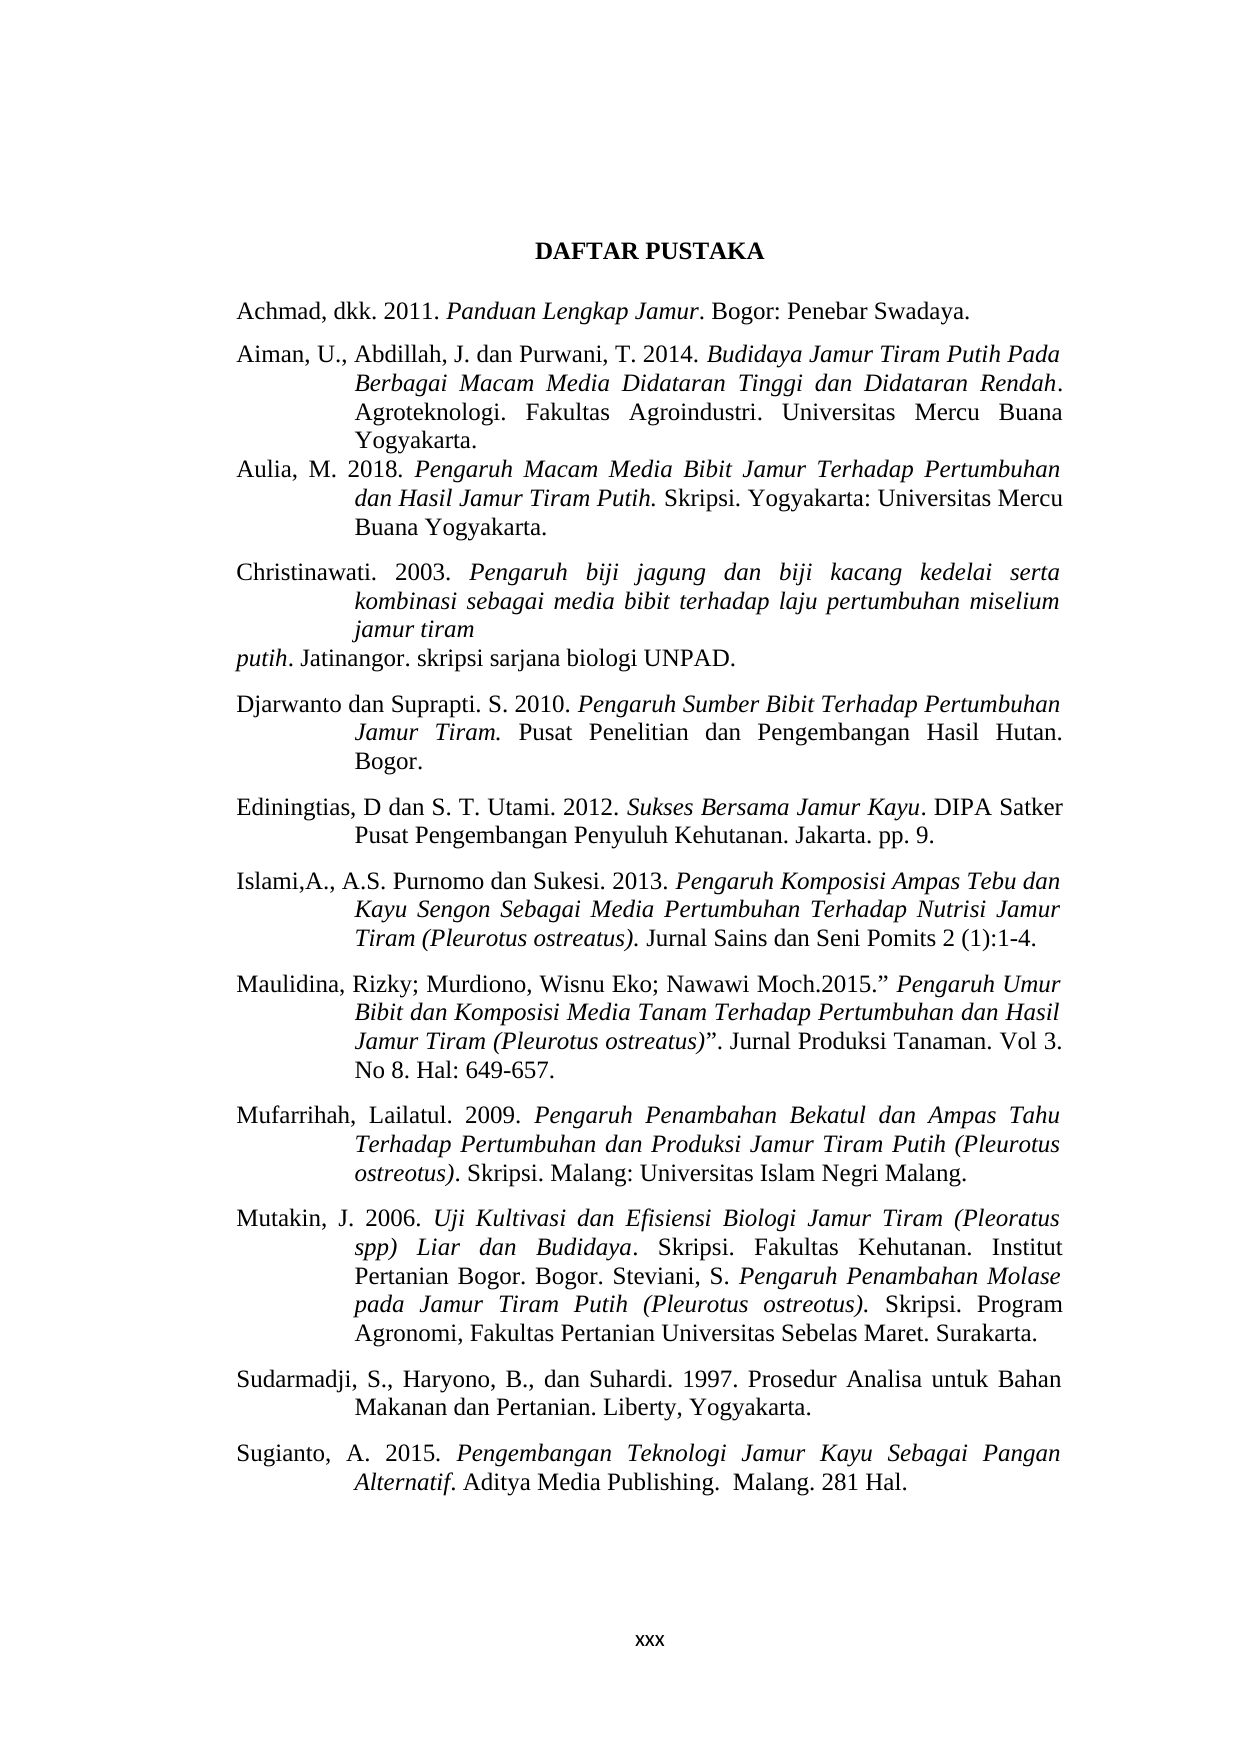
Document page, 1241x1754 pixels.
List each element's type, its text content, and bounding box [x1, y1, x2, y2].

text Sugianto, A. 2015. Pengembangan Teknologi Jamur Kayu Sebagai Pangan Alternatif. Aditya Media Publishing. Malang. 281 Hal. [236, 1438, 1063, 1495]
text Ediningtias, D dan S. T. Utami. 2012. Sukses Bersama Jamur Kayu. DIPA Satker Pusat Pengembangan Penyuluh Kehutanan. Jakarta. pp. 9. [236, 792, 1063, 849]
text Mufarrihah, Lailatul. 2009. Pengaruh Penambahan Bekatul dan Ampas Tahu Terhadap Pertumbuhan dan Produksi Jamur Tiram Putih (Pleurotus ostreotus). Skripsi. Malang: Universitas Islam Negri Malang. [236, 1100, 1063, 1187]
text putih. Jatinangor. skripsi sarjana biologi UNPAD. [236, 643, 1063, 672]
text Christinawati. 2003. Pengaruh biji jagung dan biji kacang kedelai serta kombinasi sebagai media bibit terhadap laju pertumbuhan miselium jamur tiram [236, 557, 1063, 643]
text Maulidina, Rizky; Murdiono, Wisnu Eko; Nawawi Moch.2015.” Pengaruh Umur Bibit dan Komposisi Media Tanam Terhadap Pertumbuhan dan Hasil Jamur Tiram (Pleurotus ostreatus)”. Jurnal Produksi Tanaman. Vol 3. No 8. Hal: 649-657. [236, 969, 1063, 1084]
text DAFTAR PUSTAKA [236, 236, 1063, 265]
text Islami,A., A.S. Purnomo dan Sukesi. 2013. Pengaruh Komposisi Ampas Tebu dan Kayu Sengon Sebagai Media Pertumbuhan Terhadap Nutrisi Jamur Tiram (Pleurotus ostreatus). Jurnal Sains dan Seni Pomits 2 (1):1-4. [236, 866, 1063, 952]
text Mutakin, J. 2006. Uji Kultivasi dan Efisiensi Biologi Jamur Tiram (Pleoratus spp) Liar dan Budidaya. Skripsi. Fakultas Kehutanan. Institut Pertanian Bogor. Bogor. Steviani, S. Pengaruh Penambahan Molase pada Jamur Tiram Putih (Pleurotus ostreotus). Skripsi. Program Agronomi, Fakultas Pertanian Universitas Sebelas Maret. Surakarta. [236, 1203, 1063, 1347]
text Djarwanto dan Suprapti. S. 2010. Pengaruh Sumber Bibit Terhadap Pertumbuhan Jamur Tiram. Pusat Penelitian dan Pengembangan Hasil Hutan. Bogor. [236, 689, 1063, 775]
text Aulia, M. 2018. Pengaruh Macam Media Bibit Jamur Terhadap Pertumbuhan dan Hasil Jamur Tiram Putih. Skripsi. Yogyakarta: Universitas Mercu Buana Yogyakarta. [236, 454, 1063, 540]
text Aiman, U., Abdillah, J. dan Purwani, T. 2014. Budidaya Jamur Tiram Putih Pada Berbagai Macam Media Didataran Tinggi dan Didataran Rendah. Agroteknologi. Fakultas Agroindustri. Universitas Mercu Buana Yogyakarta. [236, 339, 1063, 454]
text Achmad, dkk. 2011. Panduan Lengkap Jamur. Bogor: Penebar Swadaya. [236, 296, 1063, 325]
text Sudarmadji, S., Haryono, B., dan Suhardi. 1997. Prosedur Analisa untuk Bahan Makanan dan Pertanian. Liberty, Yogyakarta. [236, 1364, 1063, 1421]
